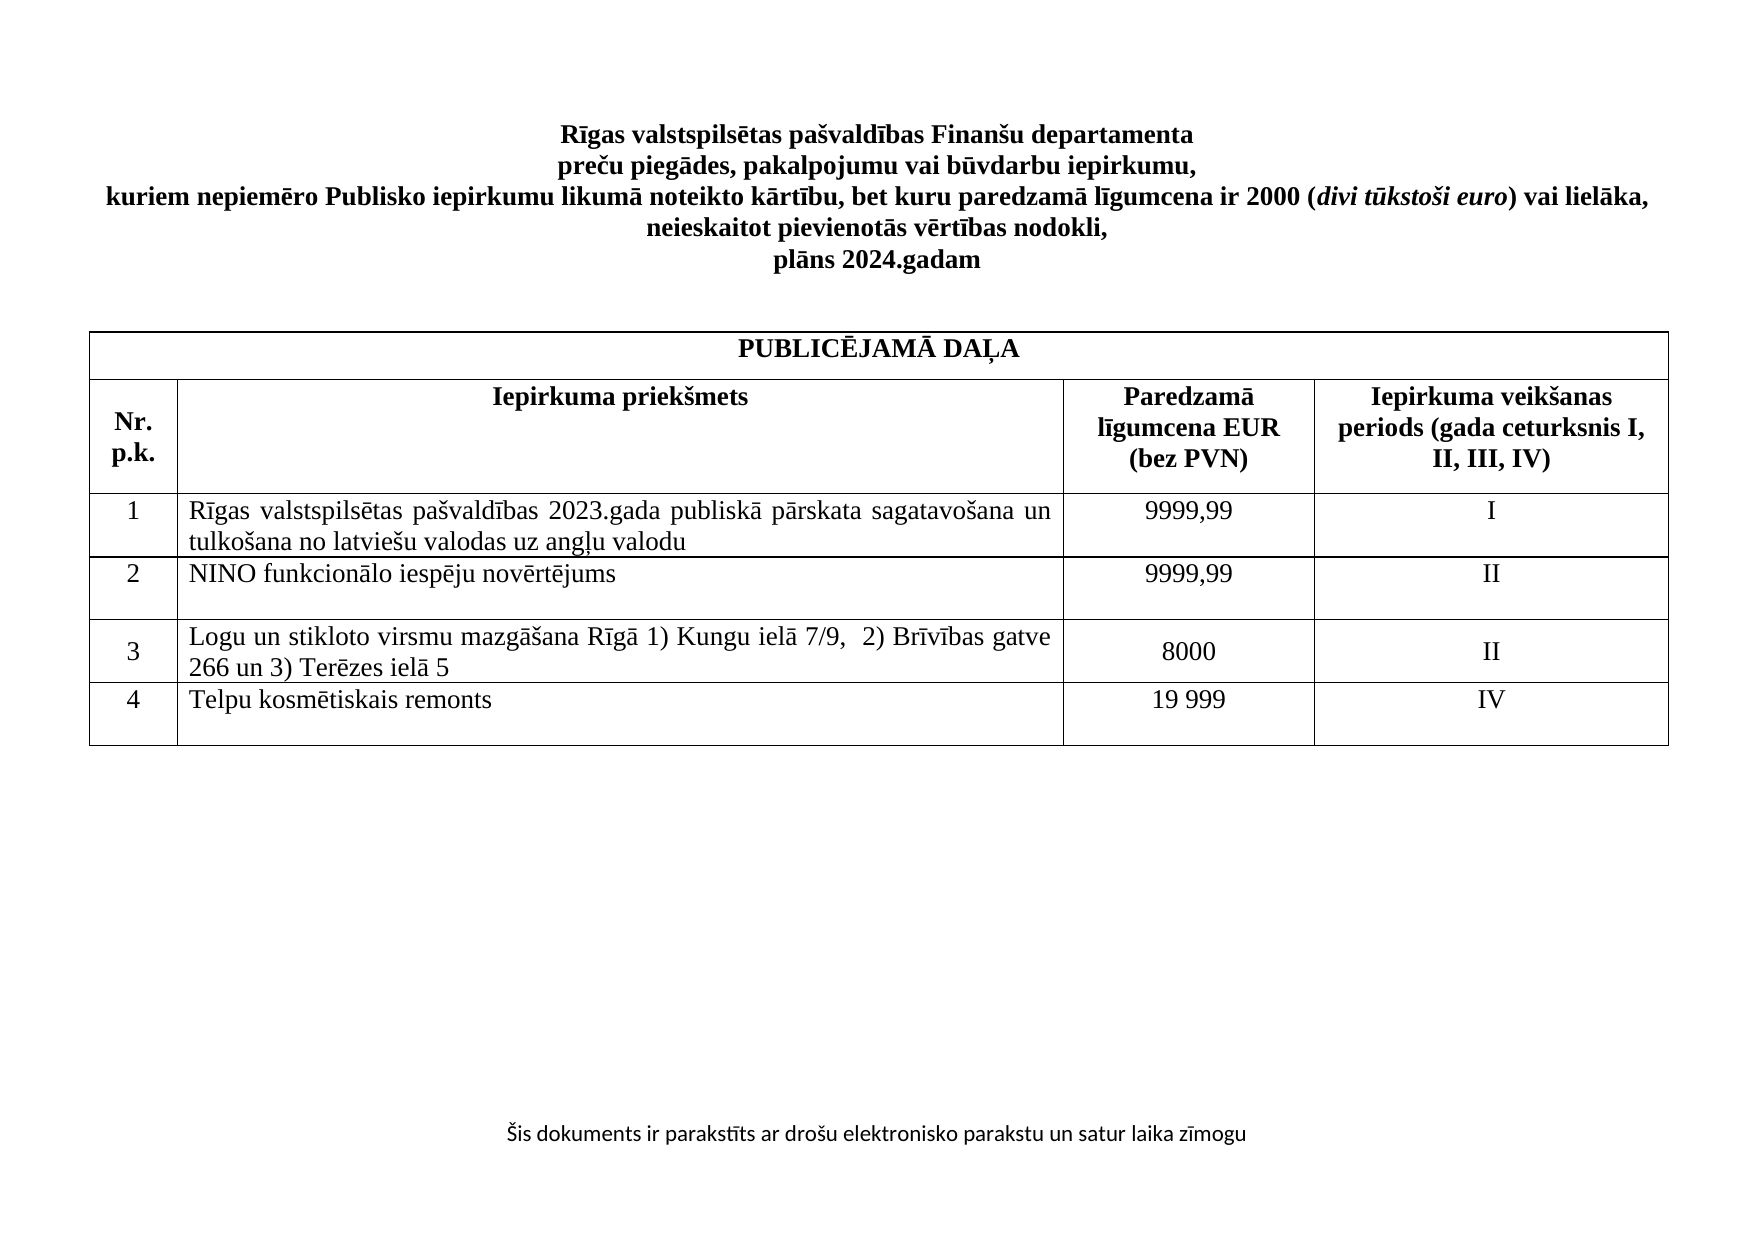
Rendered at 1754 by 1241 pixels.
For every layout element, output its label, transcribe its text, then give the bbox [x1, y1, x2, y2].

table_cell Iepirkuma veikšanas periods (gada ceturksnis I, II, III, IV) [1315, 380, 1668, 493]
text kuriem nepiemēro Publisko iepirkumu likumā noteikto kārtību, bet kuru paredzamā līgumcena ir 2000 (divi tūkstoši euro) vai lielāka, [89, 180, 1665, 212]
table_cell Iepirkuma priekšmets [178, 380, 1063, 493]
table_cell 9999,99 [1064, 558, 1314, 619]
table_cell 19 999 [1064, 683, 1314, 745]
table_cell 1 [90, 494, 177, 556]
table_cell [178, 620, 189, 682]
table_cell NINO funkcionālo iespēju novērtējums [178, 558, 1063, 619]
table_cell II [1315, 620, 1668, 682]
text neieskaitot pievienotās vērtības nodokli, [89, 212, 1665, 243]
table_cell Paredzamā līgumcena EUR (bez PVN) [1064, 380, 1314, 493]
text plāns 2024.gadam [89, 243, 1665, 274]
table_cell II [1315, 558, 1668, 619]
table_header PUBLICĒJAMĀ DAĻA [90, 333, 1668, 378]
table_cell Logu un stikloto virsmu mazgāšana Rīgā 1) Kungu ielā 7/9, 2) Brīvības gatve 266 un 3) Terēzes ielā 5 [449, 620, 1063, 682]
table_cell IV [1315, 683, 1668, 745]
table_cell 4 [90, 683, 177, 745]
table_cell Rīgas valstspilsētas pašvaldības 2023.gada publiskā pārskata sagatavošana un tulkošana no latviešu valodas uz angļu valodu [178, 494, 1063, 556]
table_cell Telpu kosmētiskais remonts [178, 683, 1063, 745]
table_cell I [1315, 494, 1668, 556]
table_cell 3 [90, 620, 177, 682]
text preču piegādes, pakalpojumu vai būvdarbu iepirkumu, [89, 149, 1665, 180]
table_cell 2 [90, 558, 177, 619]
table_cell 8000 [1064, 620, 1314, 682]
text Rīgas valstspilsētas pašvaldības Finanšu departamenta [89, 118, 1665, 149]
table_cell Nr. p.k. [90, 380, 177, 493]
table_cell 9999,99 [1064, 494, 1314, 556]
